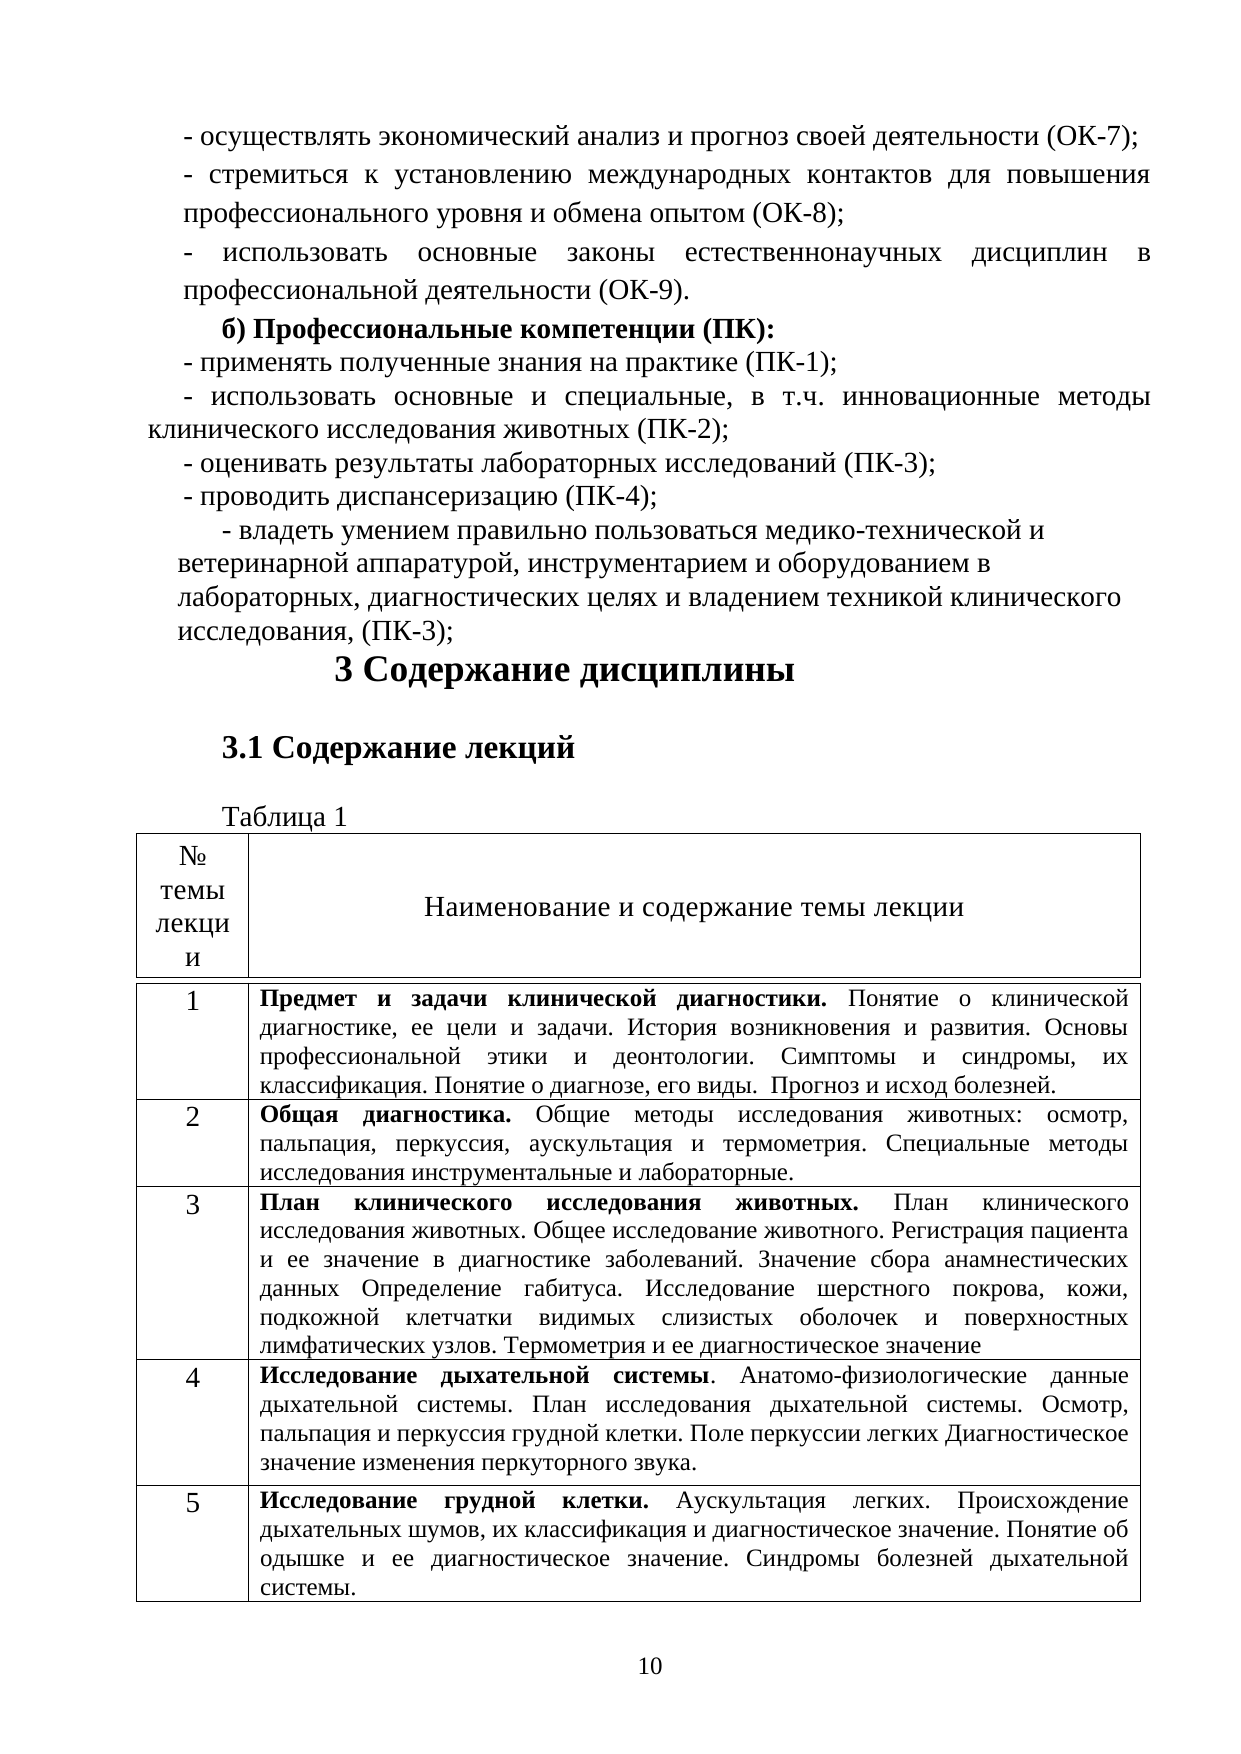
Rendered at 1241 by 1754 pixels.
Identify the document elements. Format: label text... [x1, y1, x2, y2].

text - владеть умением правильно пользоваться медико-технической и ветеринарной аппаратурой, инструментарием и оборудованием в лабораторных, диагностических целях и владением техникой клинического исследования, (ПК-3); [177, 512, 1152, 646]
table_cell [249, 978, 1140, 982]
table_cell Общая диагностика. Общие методы исследования животных: осмотр, пальпация, перкуссия, аускультация и термометрия. Специальные методы исследования инструментальные и лабораторные. [249, 1100, 1140, 1186]
table_cell 1 [137, 984, 248, 1098]
table_cell Предмет и задачи клинической диагностики. Понятие о клинической диагностике, ее цели и задачи. История возникновения и развития. Основы профессиональной этики и деонтологии. Симптомы и синдромы, их классификация. Понятие о диагнозе, его виды. Прогноз и исход болезней. [249, 984, 1140, 1098]
table_cell [136, 978, 249, 982]
table_cell 2 [137, 1100, 248, 1186]
table_cell План клинического исследования животных. План клинического исследования животных. Общее исследование животного. Регистрация пациента и ее значение в диагностике заболеваний. Значение сбора анамнестических данных Определение габитуса. Исследование шерстного покрова, кожи, подкожной клетчатки видимых слизистых оболочек и поверхностных лимфатических узлов. Термометрия и ее диагностическое значение [249, 1187, 1140, 1359]
table_header № темы лекции [137, 834, 248, 977]
list - использовать основные законы естественнонаучных дисциплин в профессиональной деятельности (ОК-9). [183, 234, 1152, 306]
list б) Профессиональные компетенции (ПК): [183, 311, 1152, 344]
text 3 Содержание дисциплины [148, 646, 1152, 689]
text - использовать основные и специальные, в т.ч. инновационные методы клинического исследования животных (ПК-2); [148, 378, 1152, 445]
table_cell Исследование грудной клетки. Аускультация легких. Происхождение дыхательных шумов, их классификация и диагностическое значение. Понятие об одышке и ее диагностическое значение. Синдромы болезней дыхательной системы. [249, 1486, 1140, 1601]
text 3.1 Содержание лекций [148, 728, 1152, 766]
table_cell 5 [137, 1486, 248, 1601]
text - проводить диспансеризацию (ПК-4); [148, 478, 1152, 512]
list - осуществлять экономический анализ и прогноз своей деятельности (ОК-7); [183, 118, 1152, 152]
table_header Наименование и содержание темы лекции [249, 834, 1140, 977]
text - оценивать результаты лабораторных исследований (ПК-3); [148, 445, 1152, 478]
text - применять полученные знания на практике (ПК-1); [148, 344, 1152, 378]
table_cell 4 [137, 1360, 248, 1484]
text Таблица 1 [148, 799, 1152, 833]
table_cell 3 [137, 1187, 248, 1359]
table_cell Исследование дыхательной системы. Анатомо-физиологические данные дыхательной системы. План исследования дыхательной системы. Осмотр, пальпация и перкуссия грудной клетки. Поле перкуссии легких Диагностическое значение изменения перкуторного звука. [249, 1360, 1140, 1484]
list - стремиться к установлению международных контактов для повышения профессионального уровня и обмена опытом (ОК-8); [183, 157, 1152, 229]
